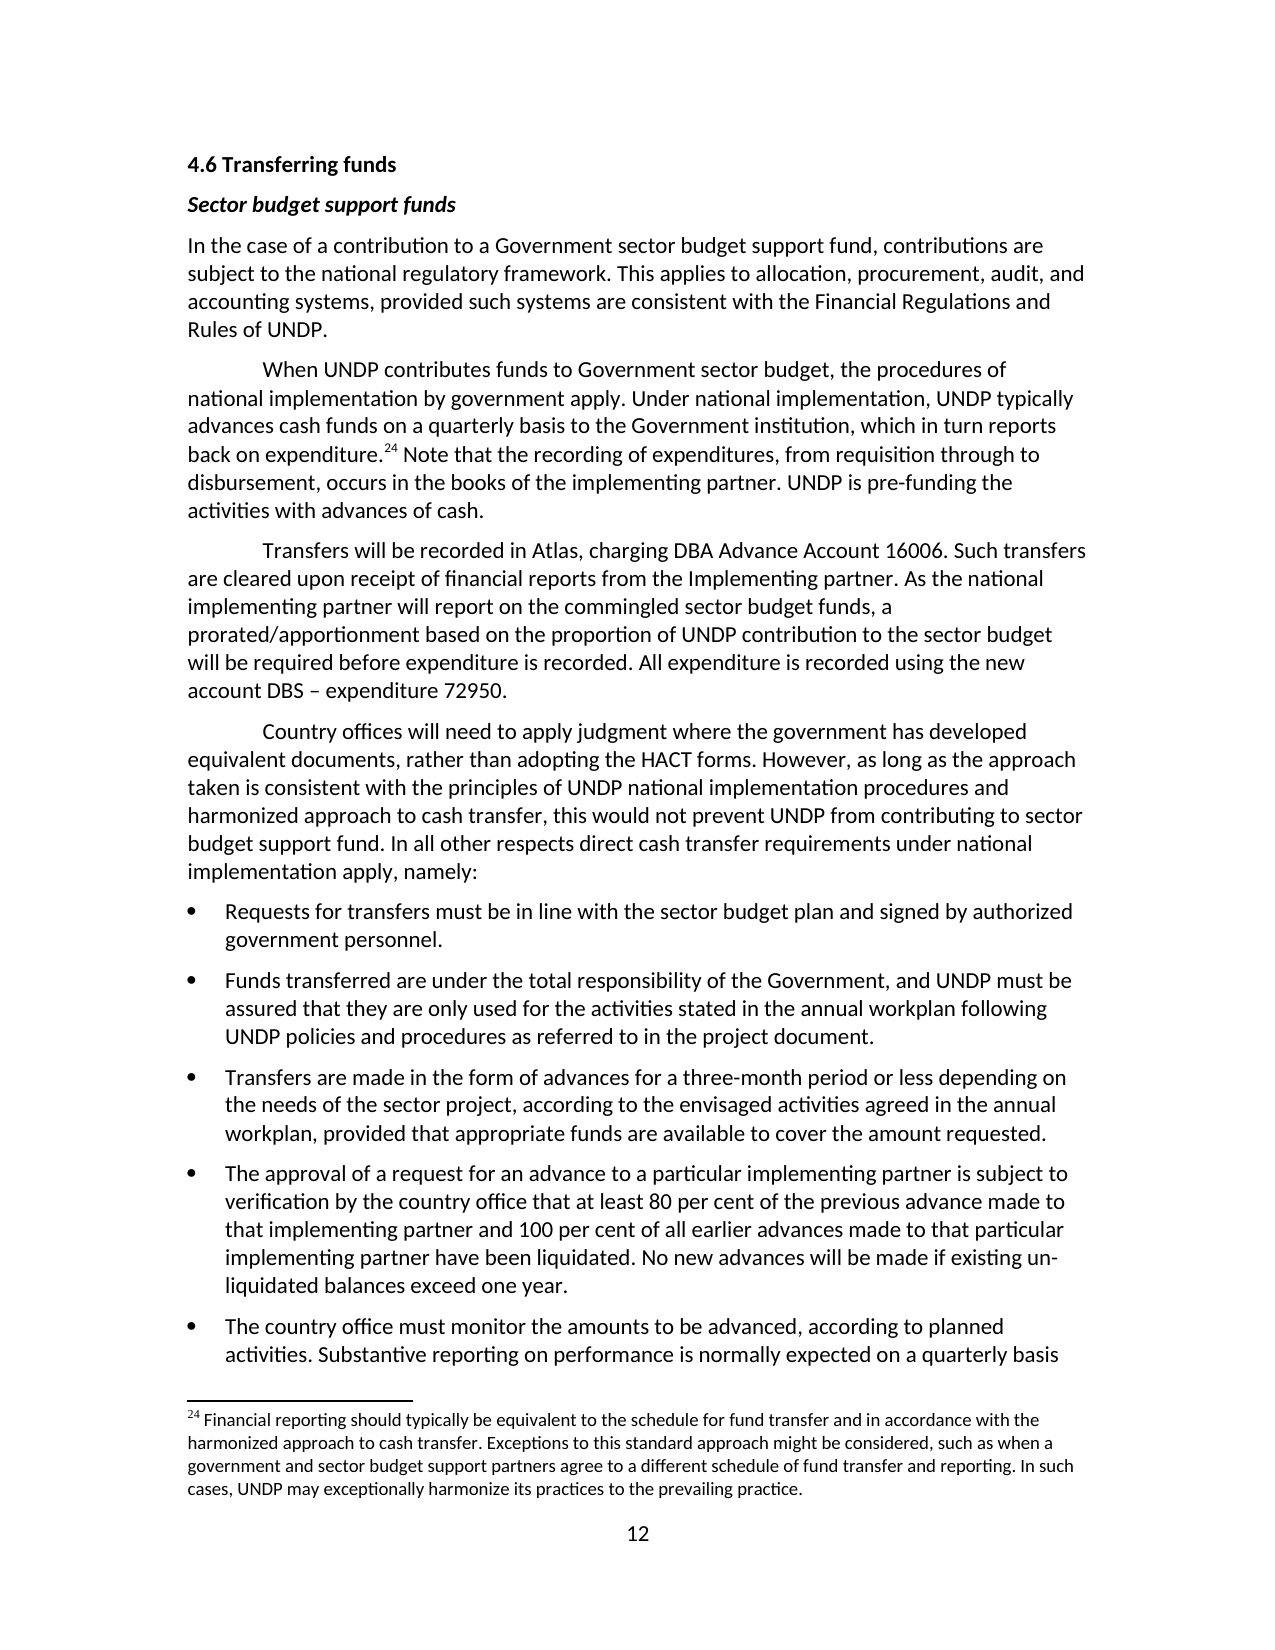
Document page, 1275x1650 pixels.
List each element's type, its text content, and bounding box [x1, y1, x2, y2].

list Funds transferred are under the total responsibility of the Government, and UNDP must be assured that they are only used for the activities stated in the annual workplan following UNDP policies and procedures as referred to in the project document. [187, 966, 1087, 1050]
subtitle 4.6 Transferring funds [187, 150, 1087, 178]
list Transfers are made in the form of advances for a three-month period or less depending on the needs of the sector project, according to the envisaged activities agreed in the annual workplan, provided that appropriate funds are available to cover the amount requested. [187, 1063, 1087, 1147]
list Requests for transfers must be in line with the sector budget plan and signed by authorized government personnel. [187, 897, 1087, 953]
text Country offices will need to apply judgment where the government has developed equivalent documents, rather than adopting the HACT forms. However, as long as the approach taken is consistent with the principles of UNDP national implementation procedures and harmonized approach to cash transfer, this would not prevent UNDP from contributing to sector budget support fund. In all other respects direct cash transfer requirements under national implementation apply, namely: [187, 717, 1087, 885]
text When UNDP contributes funds to Government sector budget, the procedures of national implementation by government apply. Under national implementation, UNDP typically advances cash funds on a quarterly basis to the Government institution, which in turn reports back on expenditure. Note that the recording of expenditures, from requisition through to disbursement, occurs in the books of the implementing partner. UNDP is pre-funding the activities with advances of cash. [187, 356, 1087, 524]
text In the case of a contribution to a Government sector budget support fund, contributions are subject to the national regulatory framework. This applies to allocation, procurement, audit, and accounting systems, provided such systems are consistent with the Financial Regulations and Rules of UNDP. [187, 231, 1087, 343]
text Transfers will be recorded in Atlas, charging DBA Advance Account 16006. Such transfers are cleared upon receipt of financial reports from the Implementing partner. As the national implementing partner will report on the commingled sector budget funds, a prorated/apportionment based on the proportion of UNDP contribution to the sector budget will be required before expenditure is recorded. All expenditure is recorded using the new account DBS – expenditure 72950. [187, 536, 1087, 704]
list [187, 1312, 1087, 1368]
text Sector budget support funds [187, 191, 1087, 218]
list The approval of a request for an advance to a particular implementing partner is subject to verification by the country office that at least 80 per cent of the previous advance made to that implementing partner and 100 per cent of all earlier advances made to that particular implementing partner have been liquidated. No new advances will be made if existing un-liquidated balances exceed one year. [187, 1159, 1087, 1299]
